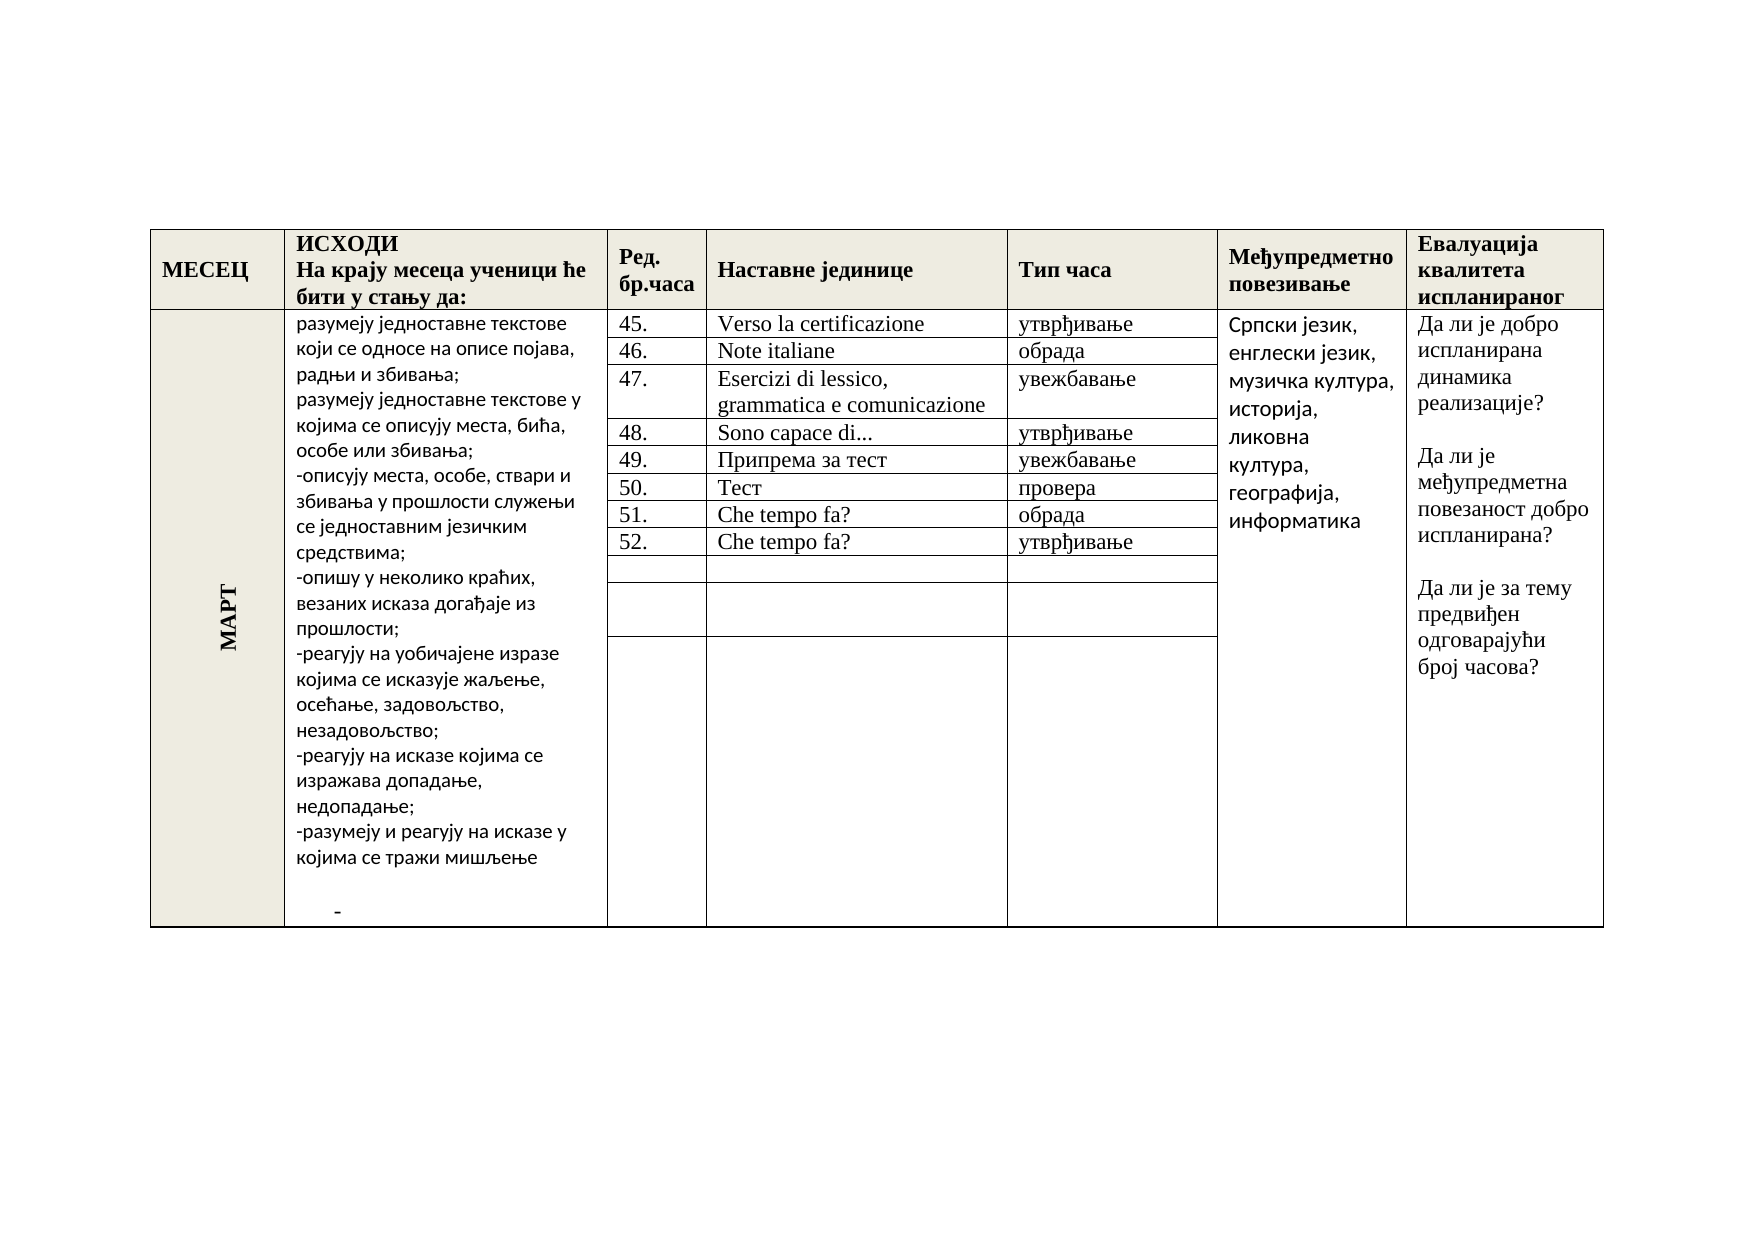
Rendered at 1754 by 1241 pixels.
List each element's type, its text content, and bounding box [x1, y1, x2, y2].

table_cell обрада [1008, 338, 1217, 364]
table_cell Esercizi di lessico, grammatica e comunicazione [707, 365, 1007, 418]
table_cell Припрема за тест [707, 446, 1007, 472]
table_cell Che tempo fa? [707, 528, 1007, 555]
table_cell утврђивање [1008, 528, 1217, 555]
table_cell [1008, 583, 1217, 636]
table_cell Тест [707, 474, 1007, 500]
table_cell 48. [608, 419, 706, 445]
table_cell обрада [1008, 501, 1217, 527]
table_cell [1008, 556, 1217, 582]
table_header Ред. бр.часа [608, 230, 706, 309]
table_header Евалуација квалитета испланираног [1407, 230, 1603, 309]
table_cell Che tempo fa? [707, 501, 1007, 527]
table_cell [608, 556, 706, 582]
table_cell 47. [608, 365, 706, 418]
table_cell [707, 556, 1007, 582]
table_cell [1008, 637, 1217, 926]
table_cell утврђивање [1008, 310, 1217, 337]
table_cell утврђивање [1008, 419, 1217, 445]
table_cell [1407, 310, 1603, 926]
table_cell [608, 583, 706, 636]
table_cell разумеју једноставне текстове који се односе на описе појава, радњи и збивања; разумеју једноставне текстове у којима се описују места, бића, особе или збивања; -описују места, особе, ствари и збивања у прошлости служењи се једноставним језичким средствима; -опишу у неколико краћих, везаних исказа догађаје из прошлости; -реагују на уобичајене изразе којима се исказује жаљење, осећање, задовољство, незадовољство; -реагују на исказе којима се изражава допадање, недопадање; -разумеју и реагују на исказе у којима се тражи мишљење [285, 310, 607, 926]
table_cell увежбавање [1008, 365, 1217, 418]
table_cell 52. [608, 528, 706, 555]
table_cell [608, 637, 706, 926]
table_cell [707, 637, 1007, 926]
table_header МЕСЕЦ [151, 230, 284, 309]
table_cell Verso la certificazione [707, 310, 1007, 337]
table_header Наставне јединице [707, 230, 1007, 309]
table_cell 51. [608, 501, 706, 527]
table_cell 49. [608, 446, 706, 472]
table_cell 50. [608, 474, 706, 500]
table_cell Sono capace di... [707, 419, 1007, 445]
table_cell [707, 583, 1007, 636]
table_header ИСХОДИ На крају месеца ученици ће бити у стању да: [285, 230, 607, 309]
table_cell Note italiane [707, 338, 1007, 364]
table_cell провера [1008, 474, 1217, 500]
table_header Међупредметно повезивање [1218, 230, 1406, 309]
table_cell 46. [608, 338, 706, 364]
table_cell 45. [608, 310, 706, 337]
table_cell Српски језик, енглески језик, музичка култура, историја, ликовна култура, географија, информатика [1218, 310, 1406, 926]
table_header Тип часа [1008, 230, 1217, 309]
table_cell МАРТ [151, 310, 284, 926]
table_cell увежбавање [1008, 446, 1217, 472]
